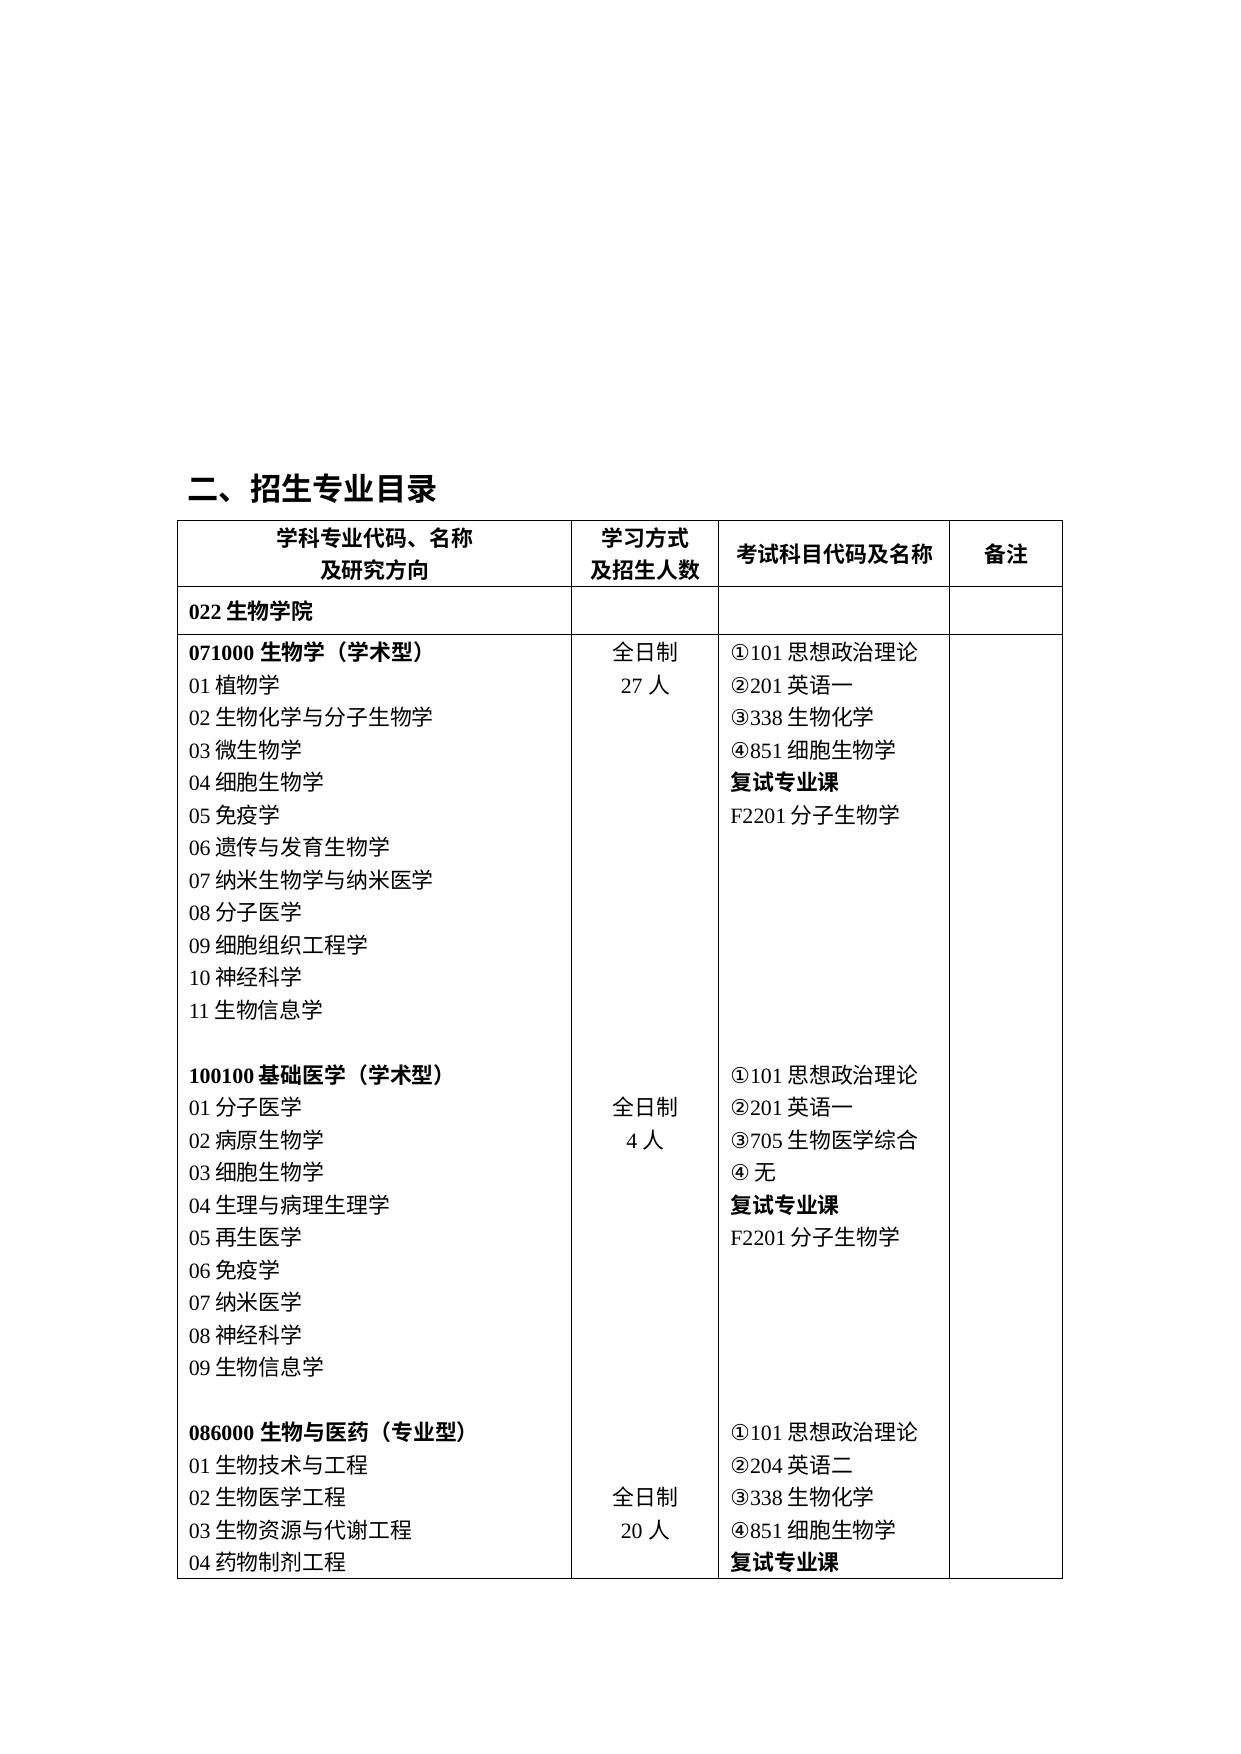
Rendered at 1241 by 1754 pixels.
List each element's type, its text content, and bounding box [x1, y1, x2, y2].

table_cell [719, 587, 949, 634]
table_cell [572, 587, 718, 634]
table_header 考试科目代码及名称 [719, 521, 949, 586]
text 二、招生专业目录 [187, 454, 1053, 519]
table_cell [950, 635, 1062, 1577]
table_cell 022生物学院 [178, 587, 571, 634]
table_header 学科专业代码、名称 及研究方向 [178, 521, 571, 586]
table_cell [719, 635, 949, 1577]
table_cell [950, 587, 1062, 634]
table_header 学习方式 及招生人数 [572, 521, 718, 586]
table_cell 全日制 27 人 全日制 4 人 全日制 20 人 [572, 635, 718, 1577]
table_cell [178, 635, 571, 1577]
table_header 备注 [950, 521, 1062, 586]
